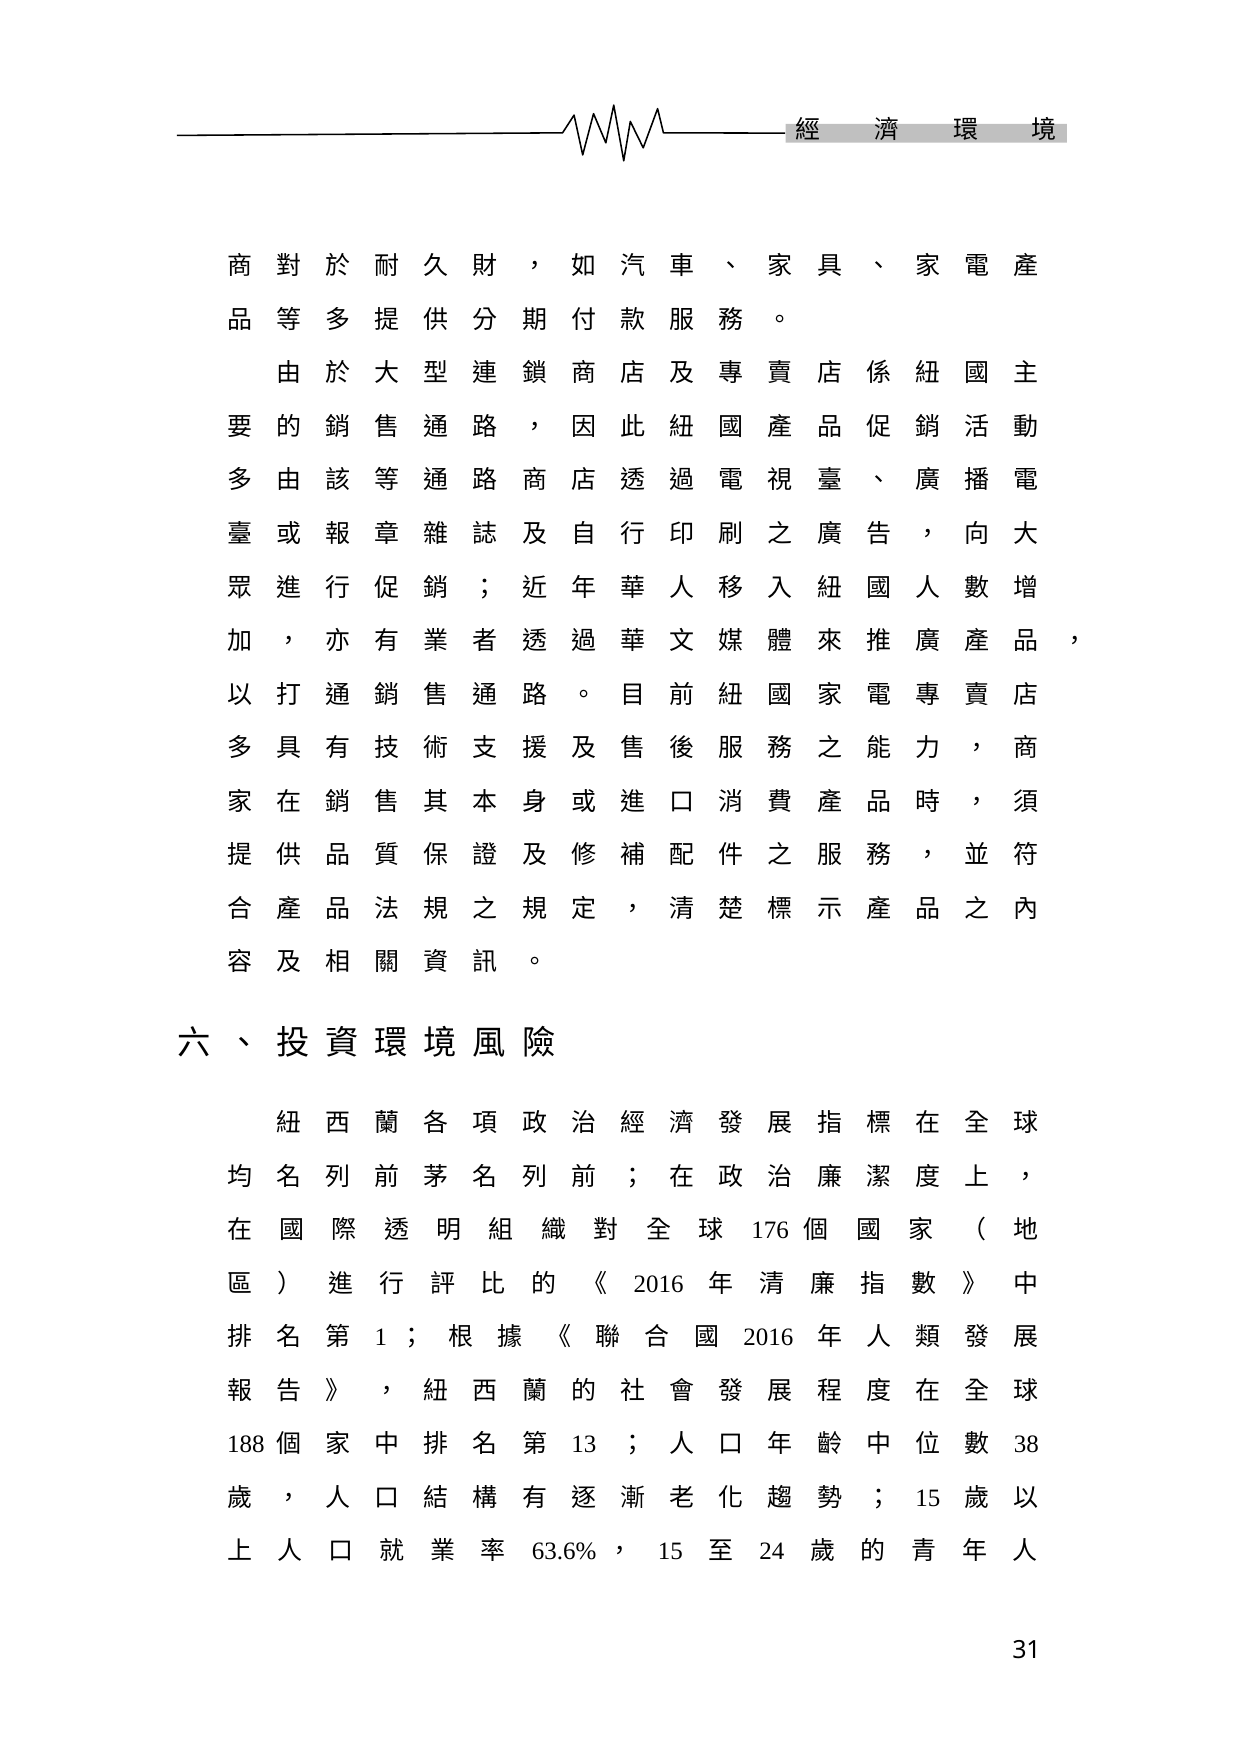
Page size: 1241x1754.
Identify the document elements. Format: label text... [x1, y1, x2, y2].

text 六、投資環境風險 [178, 1013, 1063, 1067]
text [219, 237, 1063, 344]
text 由於大型連鎖商店及專賣店係紐國主要的銷售通路，因此紐國產品促銷活動多由該等通路商店透過電視臺、廣播電臺或報章雜誌及自行印刷之廣告，向大眾進行促銷；近年華人移入紐國人數增加，亦有業者透過華文媒體來推廣產品，以打通銷售通路。目前紐國家電專賣店多具有技術支援及售後服務之能力，商家在銷售其本身或進口消費產品時，須提供品質保證及修補配件之服務，並符合產品法規之規定，清楚標示產品之內容及相關資訊。 [219, 344, 1063, 987]
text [219, 1094, 1063, 1576]
